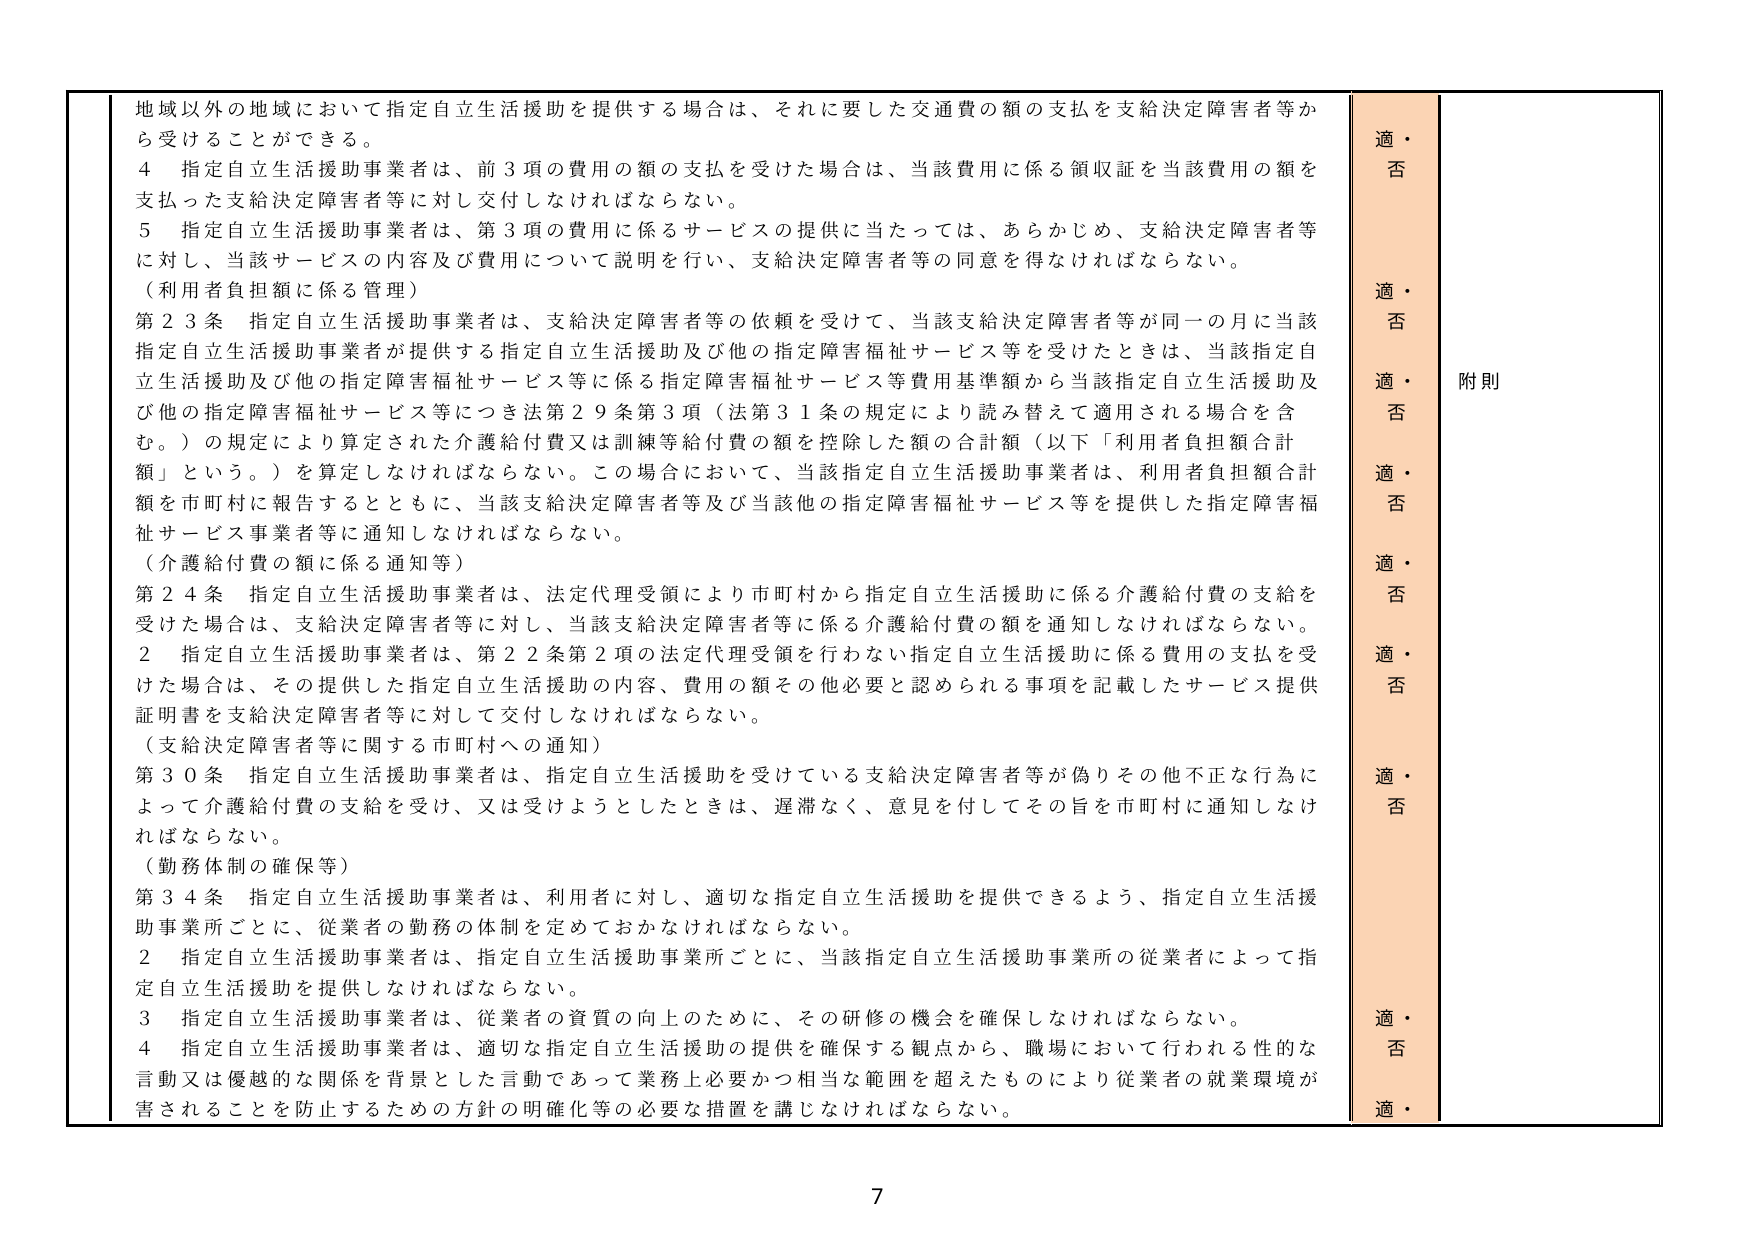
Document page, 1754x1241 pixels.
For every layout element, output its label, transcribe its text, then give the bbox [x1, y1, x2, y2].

table_header 備考 附則 附則 [1440, 93, 1659, 1123]
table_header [111, 93, 1351, 1123]
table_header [1351, 92, 1439, 1123]
table_header [69, 93, 111, 1123]
